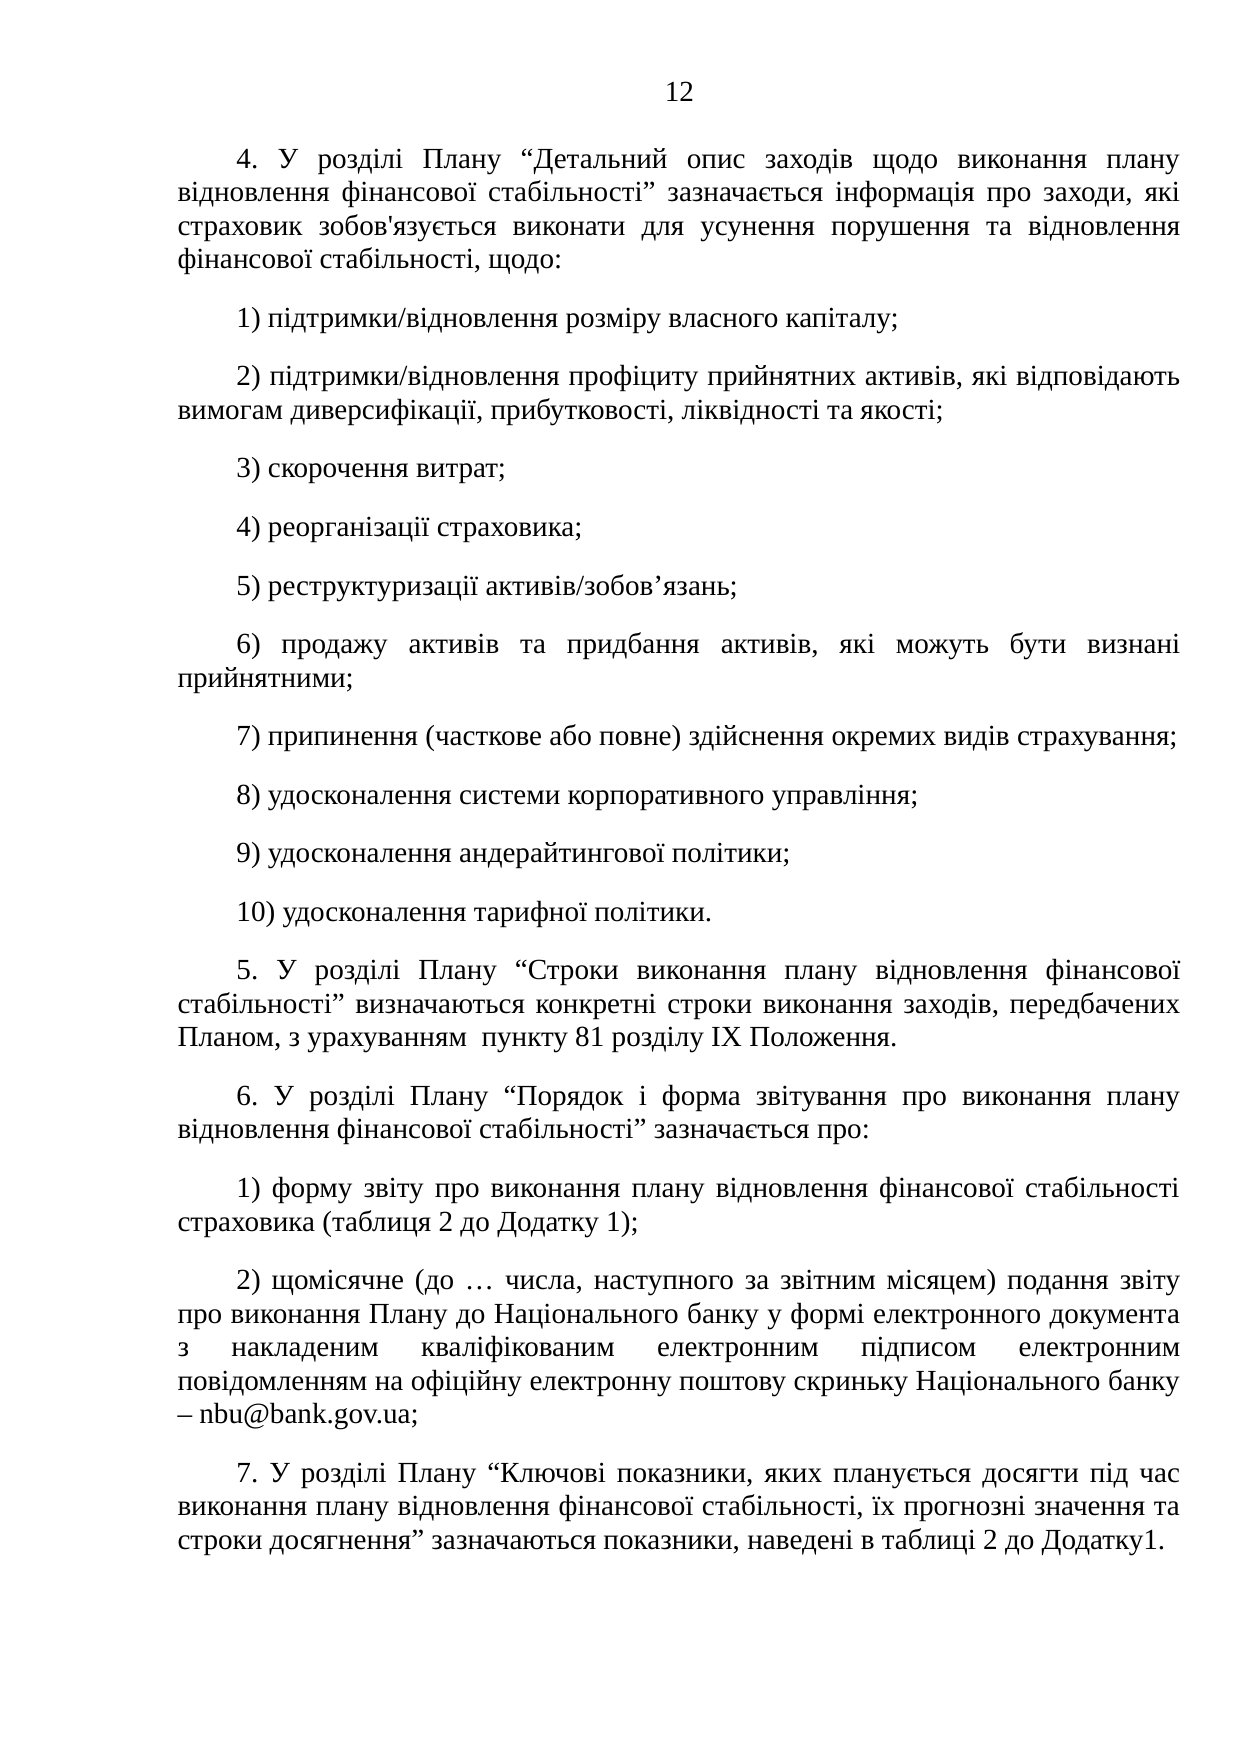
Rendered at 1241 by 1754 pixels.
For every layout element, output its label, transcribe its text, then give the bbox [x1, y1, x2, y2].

text 4. У розділі Плану “Детальний опис заходів щодо виконання плану відновлення фінансової стабільності” зазначається інформація про заходи, які страховик зобов'язується виконати для усунення порушення та відновлення фінансової стабільності, щодо: [177, 141, 1181, 275]
text 9) удосконалення андерайтингової політики; [177, 835, 1181, 869]
text 1) підтримки/відновлення розміру власного капіталу; [177, 300, 1181, 333]
text 2) підтримки/відновлення профіциту прийнятних активів, які відповідають вимогам диверсифікації, прибутковості, ліквідності та якості; [177, 358, 1181, 426]
text 6. У розділі Плану “Порядок і форма звітування про виконання плану відновлення фінансової стабільності” зазначається про: [177, 1078, 1181, 1145]
text 3) скорочення витрат; [177, 451, 1181, 484]
text 1) форму звіту про виконання плану відновлення фінансової стабільності страховика (таблиця 2 до Додатку 1); [177, 1170, 1181, 1237]
text 5. У розділі Плану “Строки виконання плану відновлення фінансової стабільності” визначаються конкретні строки виконання заходів, передбачених Планом, з урахуванням пункту 81 розділу ІX Положення. [177, 952, 1181, 1053]
text 5) реструктуризації активів/зобов’язань; [177, 568, 1181, 601]
text 4) реорганізації страховика; [177, 509, 1181, 543]
text 8) удосконалення системи корпоративного управління; [177, 777, 1181, 810]
text 10) удосконалення тарифної політики. [177, 894, 1181, 927]
text 6) продажу активів та придбання активів, які можуть бути визнані прийнятними; [177, 626, 1181, 693]
text 7) припинення (часткове або повне) здійснення окремих видів страхування; [177, 718, 1181, 752]
text 7. У розділі Плану “Ключові показники, яких планується досягти під час виконання плану відновлення фінансової стабільності, їх прогнозні значення та строки досягнення” зазначаються показники, наведені в таблиці 2 до Додатку1. [177, 1455, 1181, 1556]
text 2) щомісячне (до … числа, наступного за звітним місяцем) подання звіту про виконання Плану до Національного банку у формі електронного документа з накладеним кваліфікованим електронним підписом електронним повідомленням на офіційну електронну поштову скриньку Національного банку ‒ nbu@bank.gov.ua; [177, 1262, 1181, 1430]
